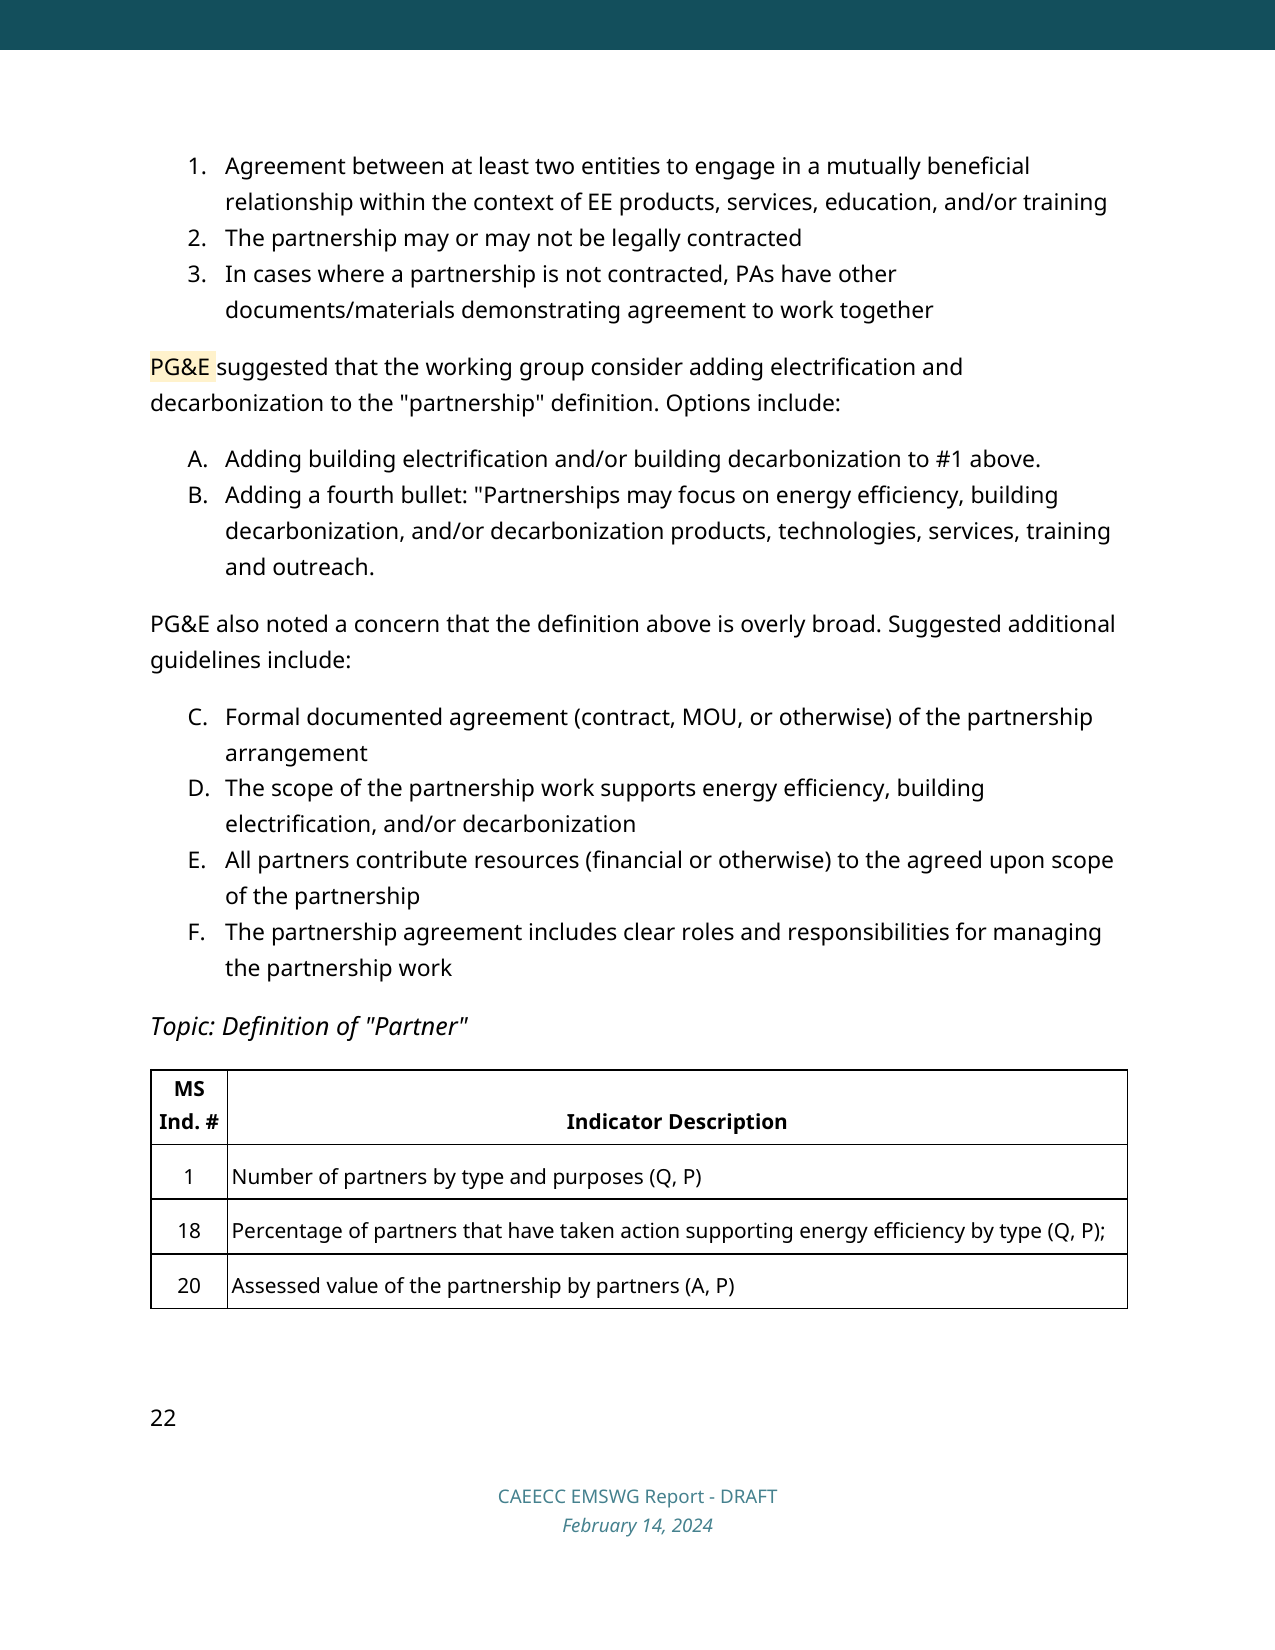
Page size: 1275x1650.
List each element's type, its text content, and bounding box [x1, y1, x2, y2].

table_cell 20 [152, 1255, 227, 1308]
list The partnership may or may not be legally contracted [187, 222, 1125, 253]
list Agreement between at least two entities to engage in a mutually beneficial relationship within the context of EE products, services, education, and/or training [187, 150, 1125, 217]
list The partnership agreement includes clear roles and responsibilities for managing the partnership work [187, 916, 1125, 983]
list All partners contribute resources (financial or otherwise) to the agreed upon scope of the partnership [187, 844, 1125, 911]
table_cell 18 [152, 1200, 227, 1253]
list In cases where a partnership is not contracted, PAs have other documents/materials demonstrating agreement to work together [187, 258, 1125, 325]
list Adding a fourth bullet: "Partnerships may focus on energy efficiency, building decarbonization, and/or decarbonization products, technologies, services, training and outreach. [187, 479, 1125, 582]
table_header Indicator Description [228, 1071, 1127, 1144]
list Formal documented agreement (contract, MOU, or otherwise) of the partnership arrangement [187, 701, 1125, 768]
list The scope of the partnership work supports energy efficiency, building electrification, and/or decarbonization [187, 772, 1125, 839]
table_cell 1 [152, 1145, 227, 1198]
table_cell Number of partners by type and purposes (Q, P) [228, 1145, 1127, 1198]
text PG&E suggested that the working group consider adding electrification and decarbonization to the "partnership" definition. Options include: [150, 351, 1125, 418]
table_header MS Ind. # [152, 1071, 227, 1144]
table_cell Assessed value of the partnership by partners (A, P) [228, 1255, 1127, 1308]
table_cell Percentage of partners that have taken action supporting energy efficiency by type (Q, P); [228, 1200, 1127, 1253]
subtitle Topic: Definition of "Partner" [150, 1009, 1125, 1043]
text PG&E also noted a concern that the definition above is overly broad. Suggested additional guidelines include: [150, 608, 1125, 675]
list Adding building electrification and/or building decarbonization to #1 above. [187, 443, 1125, 474]
